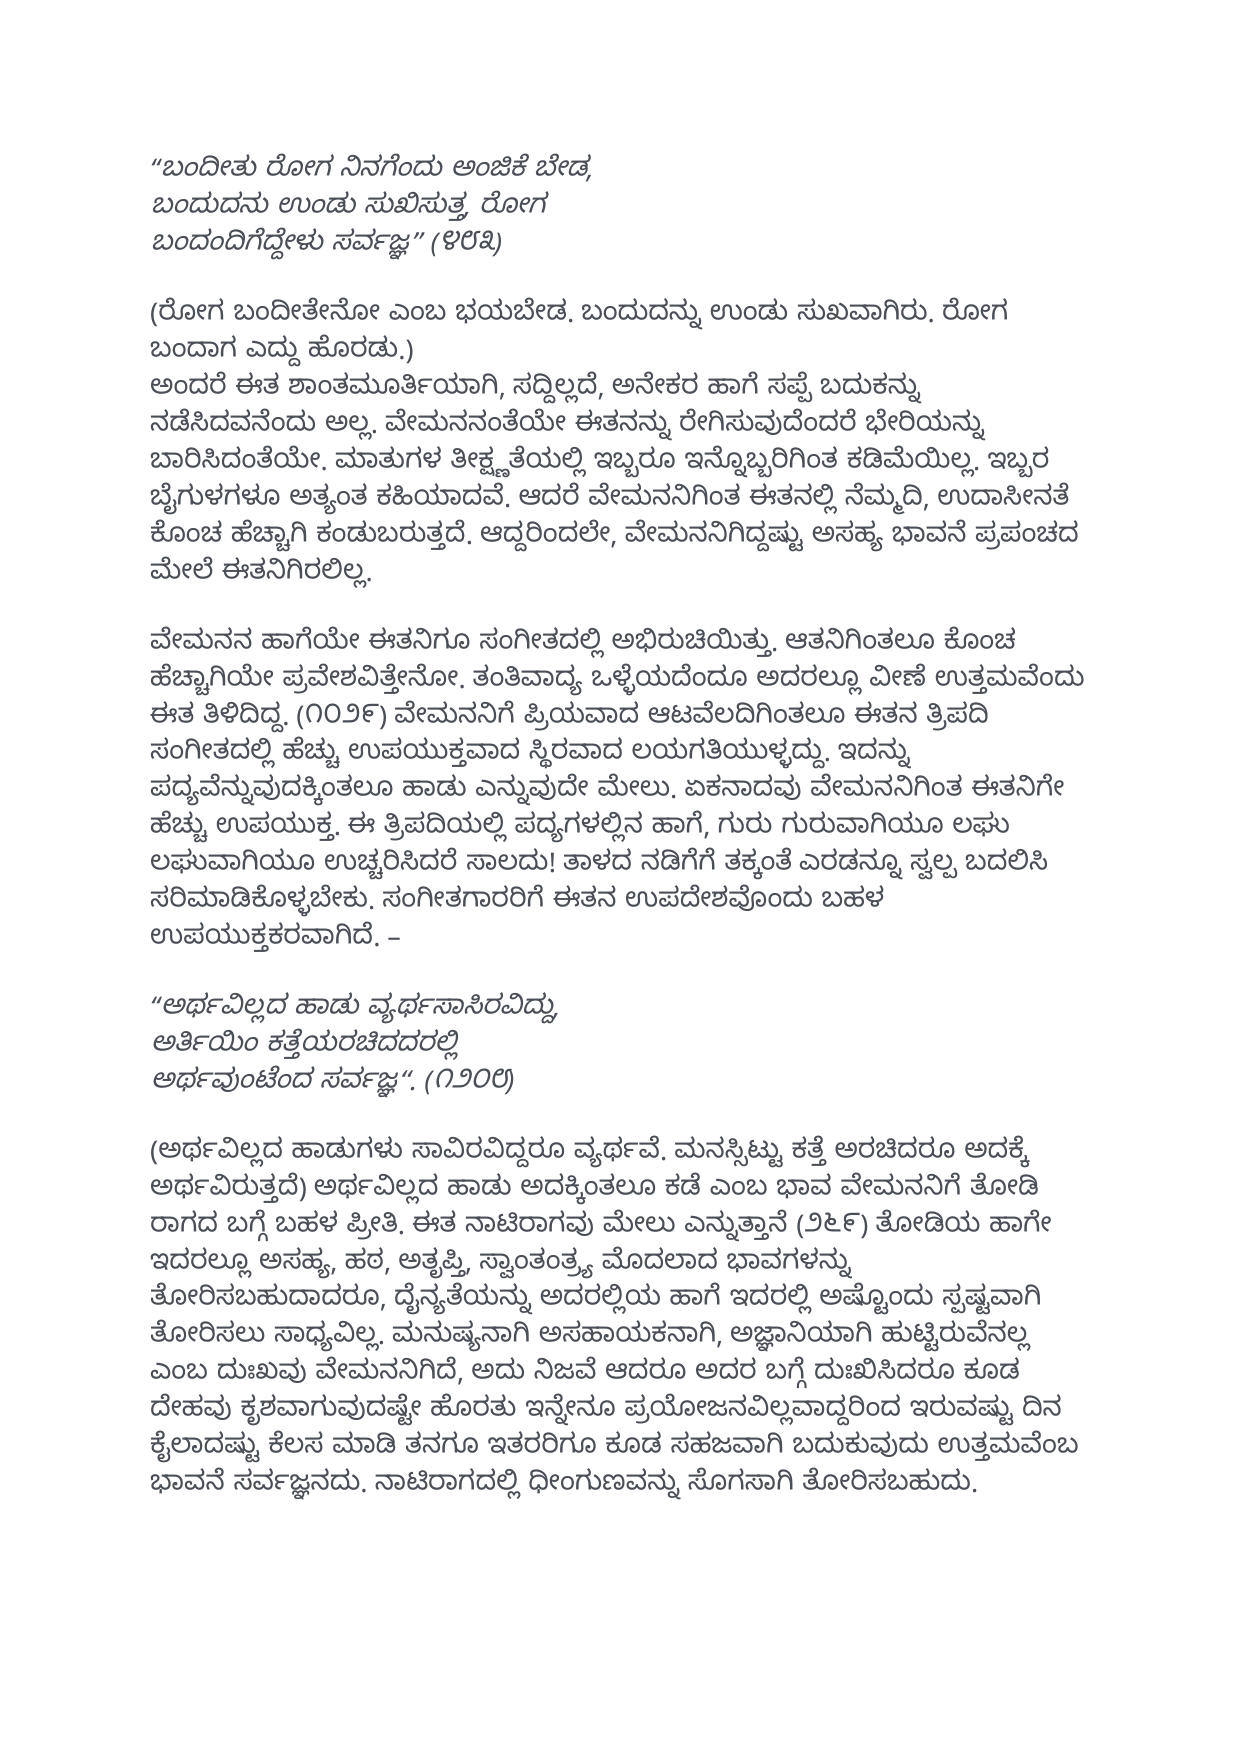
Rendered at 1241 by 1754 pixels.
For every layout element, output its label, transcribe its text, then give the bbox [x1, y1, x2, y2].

text (ರೋಗ ಬಂದೀತೇನೋ ಎಂಬ ಭಯಬೇಡ. ಬಂದುದನ್ನು ಉಂಡು ಸುಖವಾಗಿರು. ರೋಗ ಬಂದಾಗ ಎದ್ದು ಹೊರಡು.) ಅಂದರೆ ಈತ ಶಾಂತಮೂರ್ತಿಯಾಗಿ, ಸದ್ದಿಲ್ಲದೆ, ಅನೇಕರ ಹಾಗೆ ಸಪ್ಪೆ ಬದುಕನ್ನು ನಡೆಸಿದವನೆಂದು ಅಲ್ಲ. ವೇಮನನಂತೆಯೇ ಈತನನ್ನು ರೇಗಿಸುವುದೆಂದರೆ ಭೇರಿಯನ್ನು ಬಾರಿಸಿದಂತೆಯೇ. ಮಾತುಗಳ ತೀಕ್ಷ್ಣತೆಯಲ್ಲಿ ಇಬ್ಬರೂ ಇನ್ನೊಬ್ಬರಿಗಿಂತ ಕಡಿಮೆಯಿಲ್ಲ. ಇಬ್ಬರ ಬೈಗುಳಗಳೂ ಅತ್ಯಂತ ಕಹಿಯಾದವೆ. ಆದರೆ ವೇಮನನಿಗಿಂತ ಈತನಲ್ಲಿ ನೆಮ್ಮದಿ, ಉದಾಸೀನತೆ ಕೊಂಚ ಹೆಚ್ಚಾಗಿ ಕಂಡುಬರುತ್ತದೆ. ಆದ್ದರಿಂದಲೇ, ವೇಮನನಿಗಿದ್ದಷ್ಟು ಅಸಹ್ಯ ಭಾವನೆ ಪ್ರಪಂಚದ ಮೇಲೆ ಈತನಿಗಿರಲಿಲ್ಲ. [150, 294, 1090, 589]
text “ಬಂದೀತು ರೋಗ ನಿನಗೆಂದು ಅಂಜಿಕೆ ಬೇಡ, ಬಂದುದನು ಉಂಡು ಸುಖಿಸುತ್ತ, ರೋಗ ಬಂದಂದಿಗೆದ್ದೇಳು ಸರ್ವಜ್ಞ” (೪೮೩) [150, 150, 1090, 261]
text ವೇಮನನ ಹಾಗೆಯೇ ಈತನಿಗೂ ಸಂಗೀತದಲ್ಲಿ ಅಭಿರುಚಿಯಿತ್ತು. ಆತನಿಗಿಂತಲೂ ಕೊಂಚ ಹೆಚ್ಚಾಗಿಯೇ ಪ್ರವೇಶವಿತ್ತೇನೋ. ತಂತಿವಾದ್ಯ ಒಳ್ಳೆಯದೆಂದೂ ಅದರಲ್ಲೂ ವೀಣೆ ಉತ್ತಮವೆಂದು ಈತ ತಿಳಿದಿದ್ದ. (೧೦೨೯) ವೇಮನನಿಗೆ ಪ್ರಿಯವಾದ ಆಟವೆಲದಿಗಿಂತಲೂ ಈತನ ತ್ರಿಪದಿ ಸಂಗೀತದಲ್ಲಿ ಹೆಚ್ಚು ಉಪಯುಕ್ತವಾದ ಸ್ಥಿರವಾದ ಲಯಗತಿಯುಳ್ಳದ್ದು. ಇದನ್ನು ಪದ್ಯವೆನ್ನುವುದಕ್ಕಿಂತಲೂ ಹಾಡು ಎನ್ನುವುದೇ ಮೇಲು. ಏಕನಾದವು ವೇಮನನಿಗಿಂತ ಈತನಿಗೇ ಹೆಚ್ಚು ಉಪಯುಕ್ತ. ಈ ತ್ರಿಪದಿಯಲ್ಲಿ ಪದ್ಯಗಳಲ್ಲಿನ ಹಾಗೆ, ಗುರು ಗುರುವಾಗಿಯೂ ಲಘು ಲಘುವಾಗಿಯೂ ಉಚ್ಚರಿಸಿದರೆ ಸಾಲದು! ತಾಳದ ನಡಿಗೆಗೆ ತಕ್ಕಂತೆ ಎರಡನ್ನೂ ಸ್ವಲ್ಪ ಬದಲಿಸಿ ಸರಿಮಾಡಿಕೊಳ್ಳಬೇಕು. ಸಂಗೀತಗಾರರಿಗೆ ಈತನ ಉಪದೇಶವೊಂದು ಬಹಳ ಉಪಯುಕ್ತಕರವಾಗಿದೆ. – [150, 622, 1090, 954]
text (ಅರ್ಥವಿಲ್ಲದ ಹಾಡುಗಳು ಸಾವಿರವಿದ್ದರೂ ವ್ಯರ್ಥವೆ. ಮನಸ್ಸಿಟ್ಟು ಕತ್ತೆ ಅರಚಿದರೂ ಅದಕ್ಕೆ ಅರ್ಥವಿರುತ್ತದೆ) ಅರ್ಥವಿಲ್ಲದ ಹಾಡು ಅದಕ್ಕಿಂತಲೂ ಕಡೆ ಎಂಬ ಭಾವ ವೇಮನನಿಗೆ ತೋಡಿ ರಾಗದ ಬಗ್ಗೆ ಬಹಳ ಪ್ರೀತಿ. ಈತ ನಾಟಿರಾಗವು ಮೇಲು ಎನ್ನುತ್ತಾನೆ (೨೬೯) ತೋಡಿಯ ಹಾಗೇ ಇದರಲ್ಲೂ ಅಸಹ್ಯ, ಹಠ, ಅತೃಪ್ತಿ, ಸ್ವಾಂತಂತ್ರ್ಯ ಮೊದಲಾದ ಭಾವಗಳನ್ನು ತೋರಿಸಬಹುದಾದರೂ, ದೈನ್ಯತೆಯನ್ನು ಅದರಲ್ಲಿಯ ಹಾಗೆ ಇದರಲ್ಲಿ ಅಷ್ಟೊಂದು ಸ್ಪಷ್ಟವಾಗಿ ತೋರಿಸಲು ಸಾಧ್ಯವಿಲ್ಲ. ಮನುಷ್ಯನಾಗಿ ಅಸಹಾಯಕನಾಗಿ, ಅಜ್ಞಾನಿಯಾಗಿ ಹುಟ್ಟಿರುವೆನಲ್ಲ ಎಂಬ ದುಃಖವು ವೇಮನನಿಗಿದೆ, ಅದು ನಿಜವೆ ಆದರೂ ಅದರ ಬಗ್ಗೆ ದುಃಖಿಸಿದರೂ ಕೂಡ ದೇಹವು ಕೃಶವಾಗುವುದಷ್ಟೇ ಹೊರತು ಇನ್ನೇನೂ ಪ್ರಯೋಜನವಿಲ್ಲವಾದ್ದರಿಂದ ಇರುವಷ್ಟು ದಿನ ಕೈಲಾದಷ್ಟು ಕೆಲಸ ಮಾಡಿ ತನಗೂ ಇತರರಿಗೂ ಕೂಡ ಸಹಜವಾಗಿ ಬದುಕುವುದು ಉತ್ತಮವೆಂಬ ಭಾವನೆ ಸರ್ವಜ್ಞನದು. ನಾಟಿರಾಗದಲ್ಲಿ ಧೀಂಗುಣವನ್ನು ಸೊಗಸಾಗಿ ತೋರಿಸಬಹುದು. [150, 1131, 1090, 1500]
text “ಅರ್ಥವಿಲ್ಲದ ಹಾಡು ವ್ಯರ್ಥಸಾಸಿರವಿದ್ದು, ಅರ್ತಿಯಿಂ ಕತ್ತೆಯರಚಿದದರಲ್ಲಿ ಅರ್ಥವುಂಟೆಂದ ಸರ್ವಜ್ಞ“. (೧೨೦೮) [150, 987, 1090, 1098]
